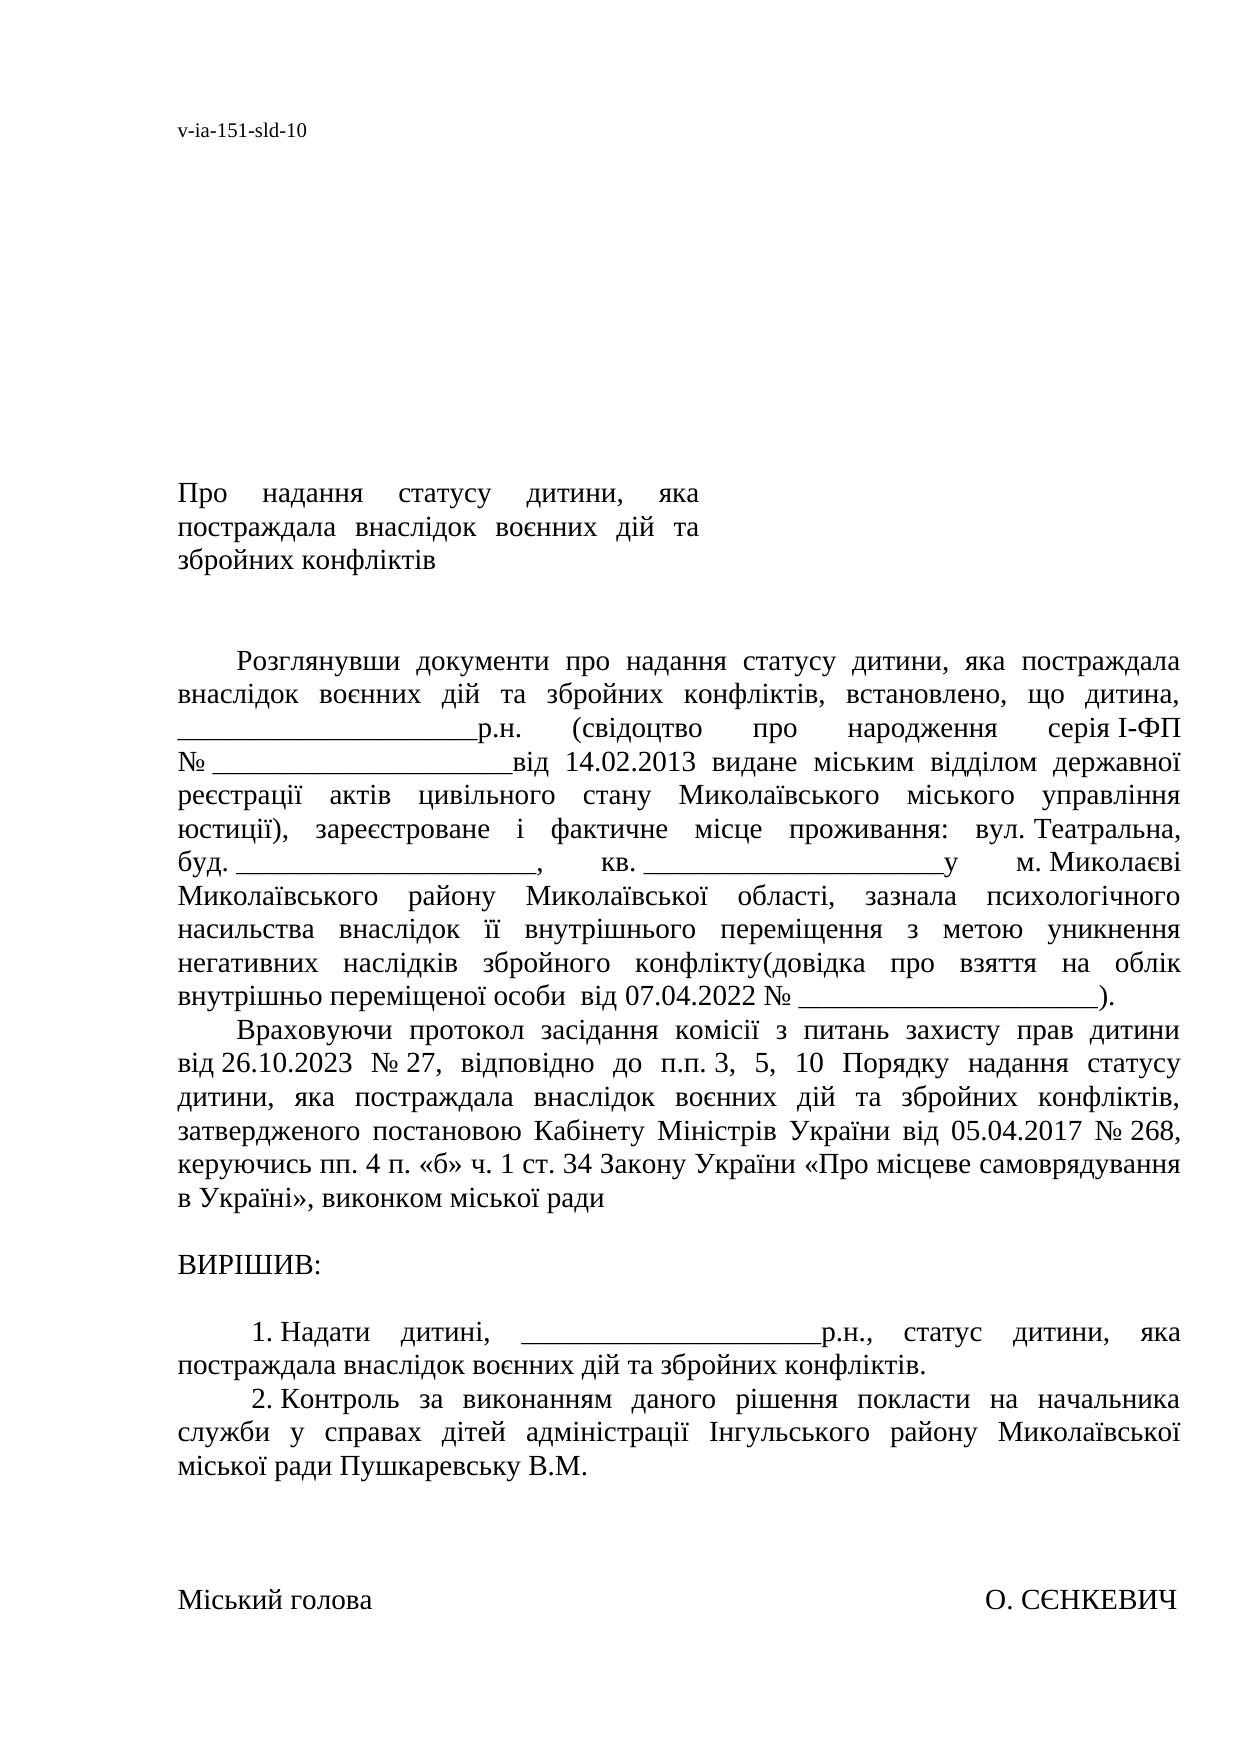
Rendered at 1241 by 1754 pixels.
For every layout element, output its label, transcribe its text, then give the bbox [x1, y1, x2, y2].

text v-іa-151-sld-10 [177, 118, 1181, 142]
text Про надання статусу дитини, яка постраждала внаслідок воєнних дій та збройних конфліктів [177, 475, 699, 576]
text ВИРІШИВ: [177, 1247, 1181, 1280]
text Міський голова О. СЄНКЕВИЧ [177, 1582, 1181, 1616]
text 1. Надати дитині, ________________________р.н., статус дитини, яка постраждала внаслідок воєнних дій та збройних конфліктів. [177, 1314, 1181, 1381]
text Враховуючи протокол засідання комісії з питань захисту прав дитини від 26.10.2023 № 27, відповідно до п.п. 3, 5, 10 Порядку надання статусу дитини, яка постраждала внаслідок воєнних дій та збройних конфліктів, затвердженого постановою Кабінету Міністрів України від 05.04.2017 № 268, керуючись пп. 4 п. «б» ч. 1 ст. 34 Закону України «Про місцеве самоврядування в Україні», виконком міської ради [177, 1012, 1181, 1213]
text 2. Контроль за виконанням даного рішення покласти на начальника служби у справах дітей адміністрації Інгульського району Миколаївської міської ради Пушкаревську В.М. [177, 1381, 1181, 1482]
text Розглянувши документи про надання статусу дитини, яка постраждала внаслідок воєнних дій та збройних конфліктів, встановлено, що дитина, ________________________р.н. (свідоцтво про народження серія I-ФП № ________________________від 14.02.2013 видане міським відділом державної реєстрації актів цивільного стану Миколаївського міського управління юстиції), зареєстроване і фактичне місце проживання: вул. Театральна, буд. ________________________, кв. ________________________у м. Миколаєві Миколаївського району Миколаївської області, зазнала психологічного насильства внаслідок її внутрішнього переміщення з метою уникнення негативних наслідків збройного конфлікту(довідка про взяття на облік внутрішньо переміщеної особи від 07.04.2022 № ________________________). [177, 643, 1181, 1012]
